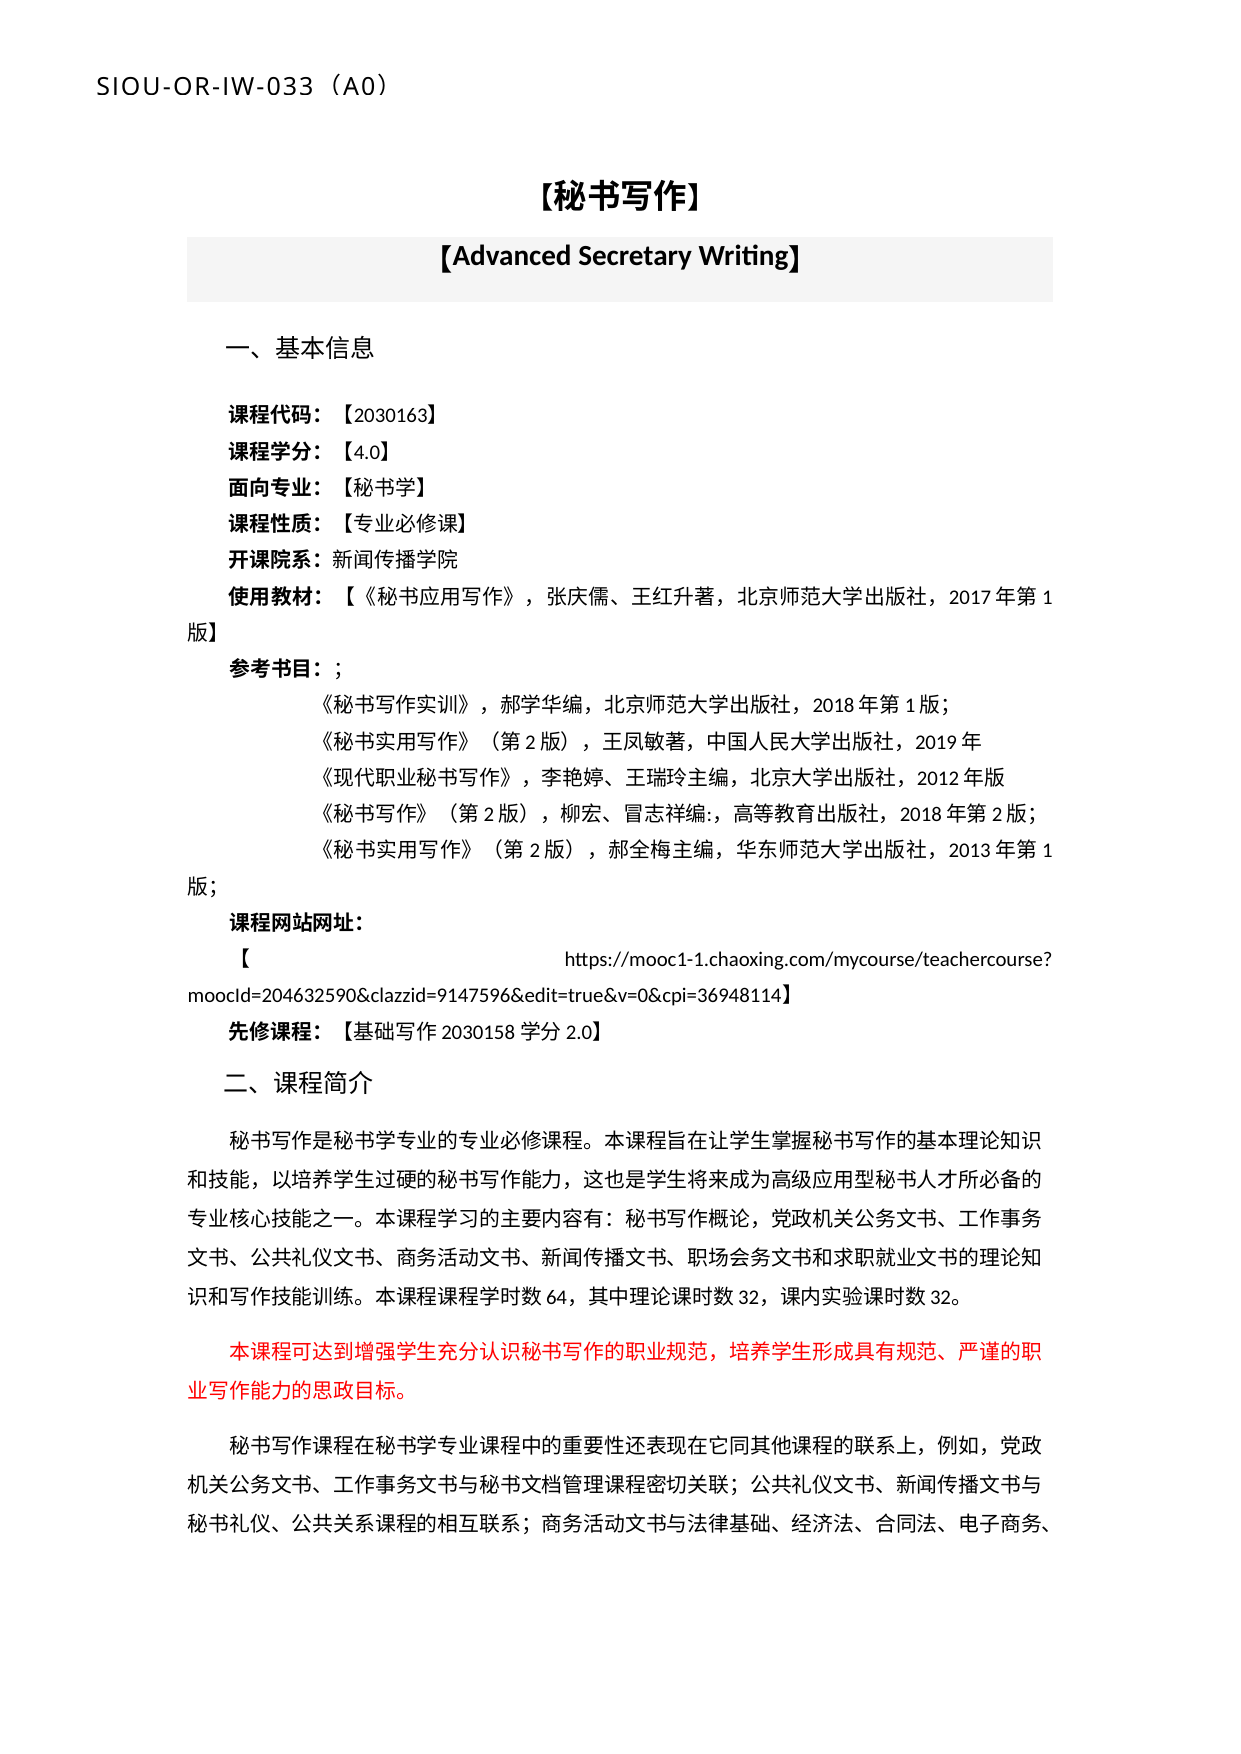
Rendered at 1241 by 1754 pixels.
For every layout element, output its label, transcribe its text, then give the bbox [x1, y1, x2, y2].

text 《秘书实用写作》（第2版），王凤敏著，中国人民大学出版社，2019年 [187, 725, 1053, 755]
text 【Advanced Secretary Writing】 [187, 237, 1053, 302]
text 开课院系：新闻传播学院 [187, 544, 1053, 574]
text 参考书目：； [229, 652, 1053, 683]
text 《秘书写作》（第2版），柳宏、冒志祥编:，高等教育出版社，2018年第2版； [187, 797, 1053, 828]
text 课程网站网址： [187, 906, 1053, 936]
text 先修课程：【基础写作2030158 学分2.0】 [187, 1015, 1053, 1045]
text 《秘书实用写作》（第2版），郝全梅主编，华东师范大学出版社，2013年第1版； [187, 834, 1053, 900]
text 【秘书写作】 [187, 162, 1053, 227]
text 【https://mooc1-1.chaoxing.com/mycourse/teachercourse?moocId=204632590&clazzid=9147596&edit=true&v=0&cpi=36948114】 [187, 942, 1053, 1009]
text 使用教材：【《秘书应用写作》，张庆儒、王红升著，北京师范大学出版社，2017年第1版】 [187, 580, 1053, 646]
text 课程学分：【4.0】 [187, 435, 1053, 465]
text 一、基本信息 [187, 314, 1053, 379]
text 秘书写作是秘书学专业的专业必修课程。本课程旨在让学生掌握秘书写作的基本理论知识和技能，以培养学生过硬的秘书写作能力，这也是学生将来成为高级应用型秘书人才所必备的专业核心技能之一。本课程学习的主要内容有：秘书写作概论，党政机关公务文书、工作事务文书、公共礼仪文书、商务活动文书、新闻传播文书、职场会务文书和求职就业文书的理论知识和写作技能训练。本课程课程学时数64，其中理论课时数32，课内实验课时数32。 [187, 1123, 1053, 1312]
text 面向专业：【秘书学】 [187, 471, 1053, 501]
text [187, 1428, 1053, 1538]
text 课程代码：【2030163】 [187, 399, 1053, 429]
text 《现代职业秘书写作》，李艳婷、王瑞玲主编，北京大学出版社，2012年版 [187, 761, 1053, 791]
text 《秘书写作实训》，郝学华编，北京师范大学出版社，2018年第1版； [312, 689, 1053, 719]
text 二、课程简介 [187, 1064, 1053, 1100]
text 本课程可达到增强学生充分认识秘书写作的职业规范，培养学生形成具有规范、严谨的职业写作能力的思政目标。 [187, 1334, 1053, 1406]
text 课程性质：【专业必修课】 [187, 507, 1053, 538]
